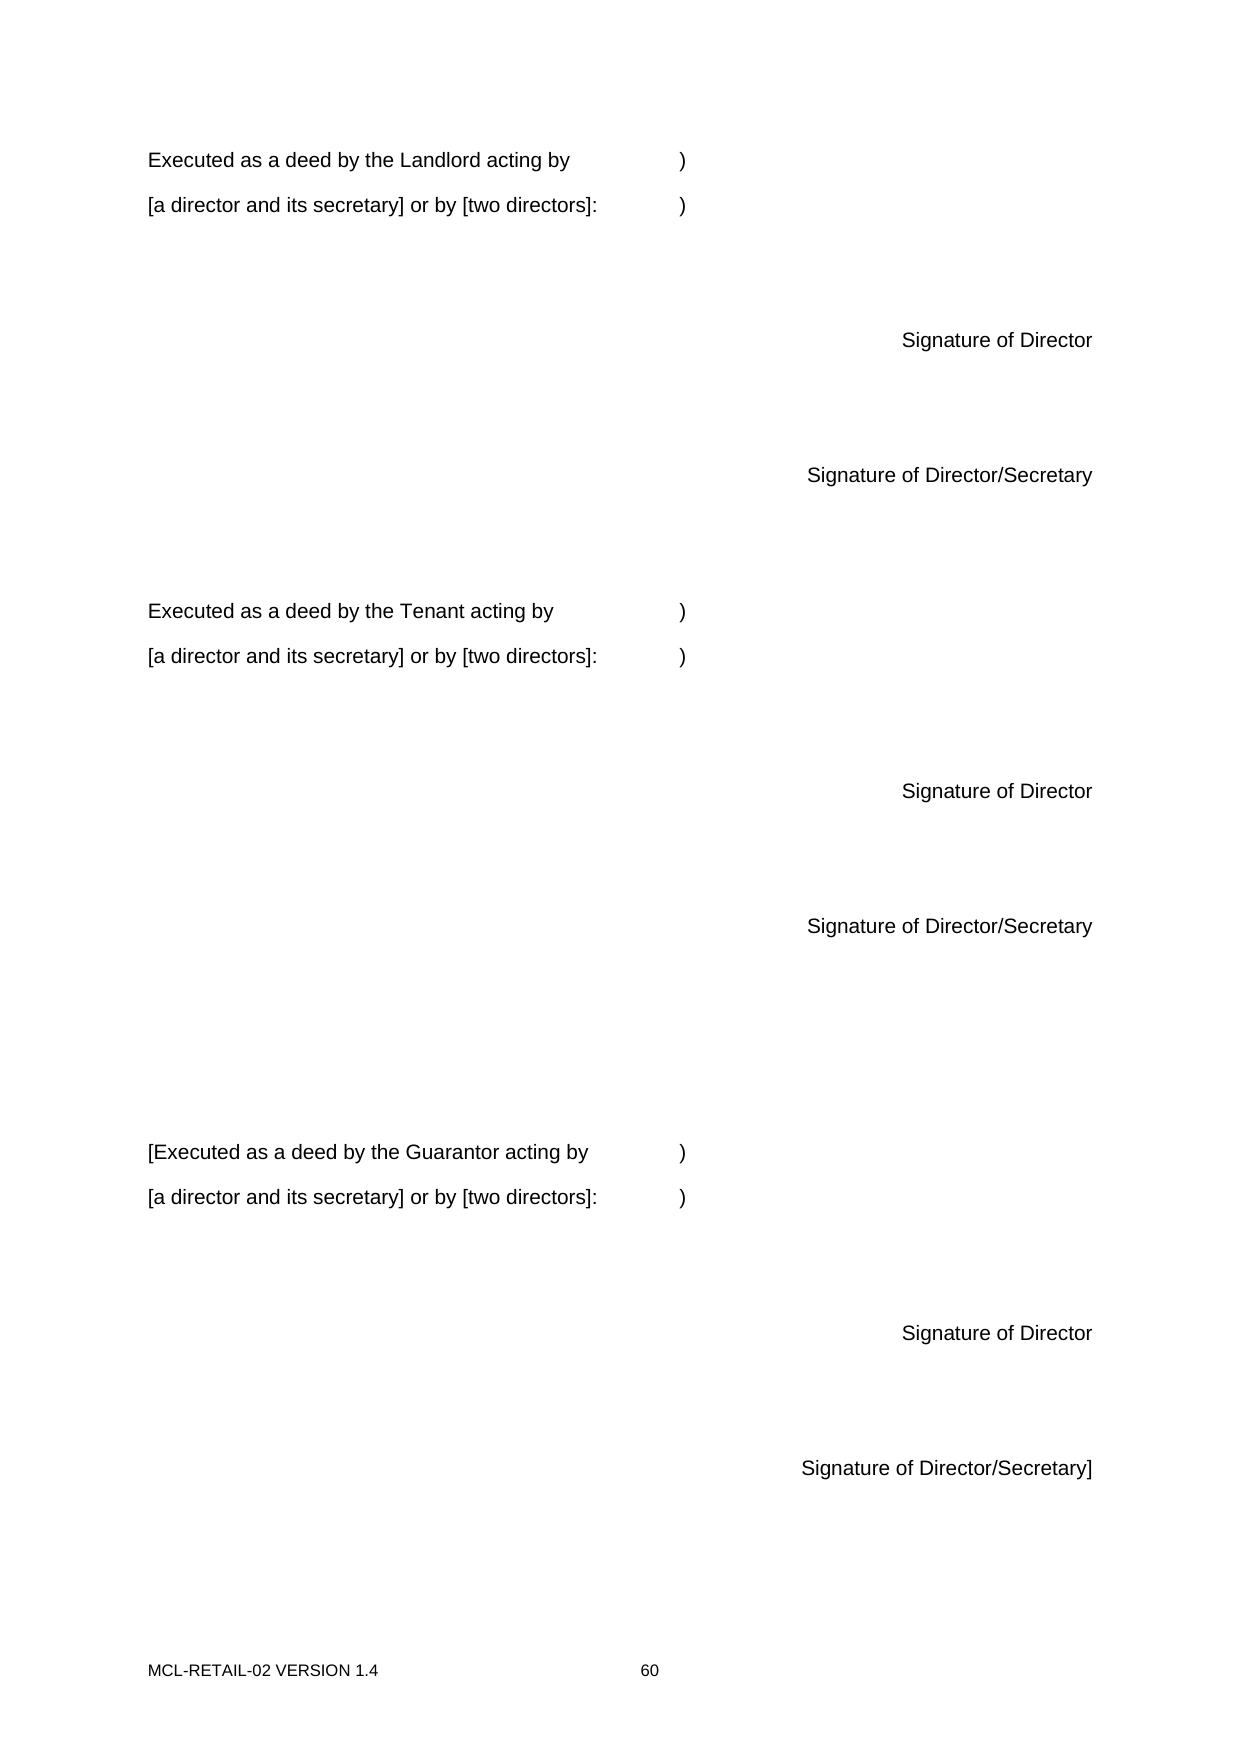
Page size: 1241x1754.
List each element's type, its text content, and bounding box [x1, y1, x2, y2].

text Executed as a deed by the Tenant acting by ) [148, 599, 1093, 623]
text [a director and its secretary] or by [two directors]: ) [148, 1185, 1093, 1209]
text Signature of Director [148, 328, 1093, 352]
text Signature of Director [148, 1320, 1093, 1344]
text [a director and its secretary] or by [two directors]: ) [148, 193, 1093, 217]
text Executed as a deed by the Landlord acting by ) [148, 148, 1093, 172]
text [Executed as a deed by the Guarantor acting by ) [148, 1140, 1093, 1164]
text Signature of Director [148, 779, 1093, 803]
text Signature of Director/Secretary] [148, 1456, 1093, 1479]
text Signature of Director/Secretary [148, 463, 1093, 487]
text [a director and its secretary] or by [two directors]: ) [148, 644, 1093, 668]
text Signature of Director/Secretary [148, 914, 1093, 938]
